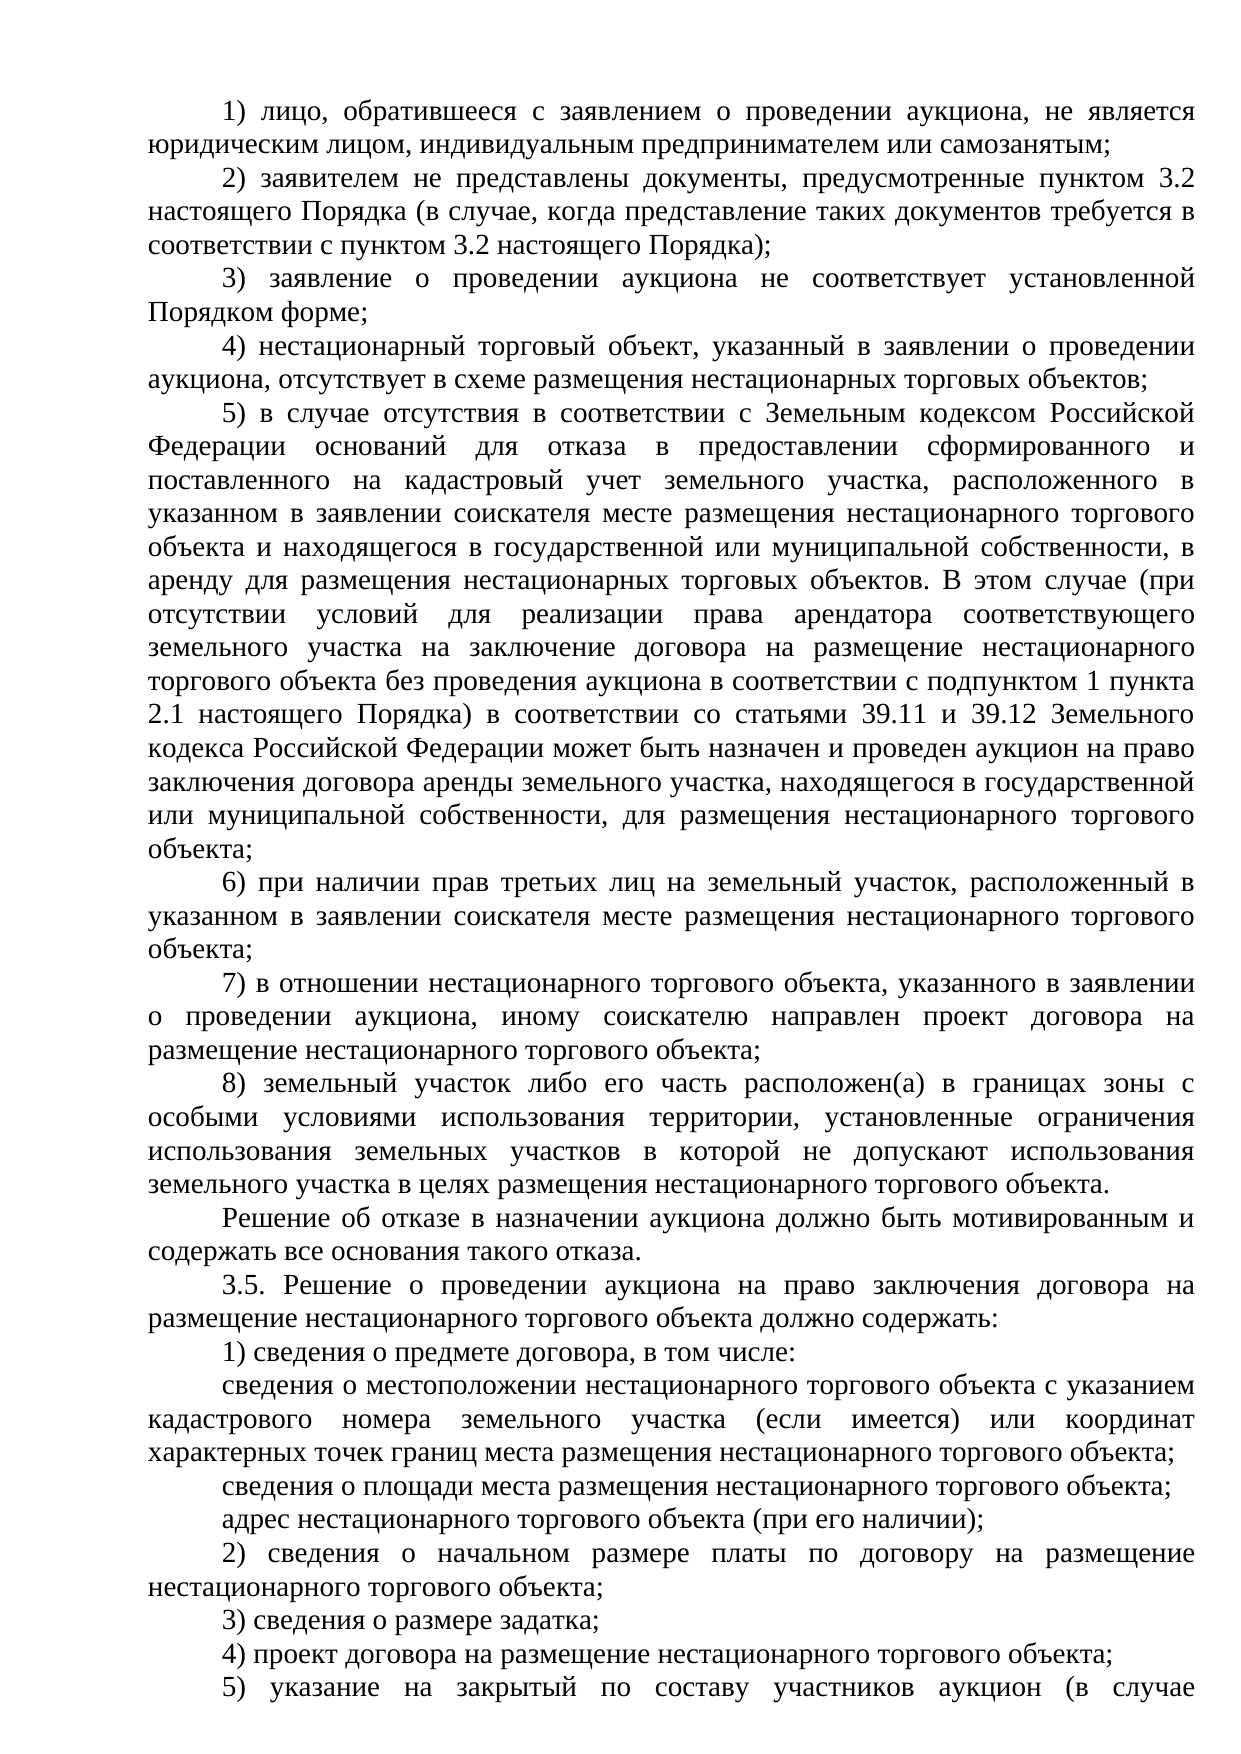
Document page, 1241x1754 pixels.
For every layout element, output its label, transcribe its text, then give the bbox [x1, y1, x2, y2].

text 1) лицо, обратившееся с заявлением о проведении аукциона, не является юридическим лицом, индивидуальным предпринимателем или самозанятым; [148, 93, 1196, 160]
text 7) в отношении нестационарного торгового объекта, указанного в заявлении о проведении аукциона, иному соискателю направлен проект договора на размещение нестационарного торгового объекта; [148, 965, 1196, 1066]
text 6) при наличии прав третьих лиц на земельный участок, расположенный в указанном в заявлении соискателя месте размещения нестационарного торгового объекта; [148, 864, 1196, 965]
text 1) сведения о предмете договора, в том числе: [148, 1334, 1196, 1367]
text сведения о местоположении нестационарного торгового объекта с указанием кадастрового номера земельного участка (если имеется) или координат характерных точек границ места размещения нестационарного торгового объекта; [148, 1367, 1196, 1468]
text 2) сведения о начальном размере платы по договору на размещение нестационарного торгового объекта; [148, 1535, 1196, 1602]
text 3) сведения о размере задатка; [148, 1602, 1196, 1636]
text 4) проект договора на размещение нестационарного торгового объекта; [148, 1636, 1196, 1669]
text сведения о площади места размещения нестационарного торгового объекта; [148, 1468, 1196, 1502]
text 3.5. Решение о проведении аукциона на право заключения договора на размещение нестационарного торгового объекта должно содержать: [148, 1267, 1196, 1334]
text адрес нестационарного торгового объекта (при его наличии); [148, 1502, 1196, 1535]
text 5) в случае отсутствия в соответствии с Земельным кодексом Российской Федерации оснований для отказа в предоставлении сформированного и поставленного на кадастровый учет земельного участка, расположенного в указанном в заявлении соискателя месте размещения нестационарного торгового объекта и находящегося в государственной или муниципальной собственности, в аренду для размещения нестационарных торговых объектов. В этом случае (при отсутствии условий для реализации права арендатора соответствующего земельного участка на заключение договора на размещение нестационарного торгового объекта без проведения аукциона в соответствии с подпунктом 1 пункта 2.1 настоящего Порядка) в соответствии со статьями 39.11 и 39.12 Земельного кодекса Российской Федерации может быть назначен и проведен аукцион на право заключения договора аренды земельного участка, находящегося в государственной или муниципальной собственности, для размещения нестационарного торгового объекта; [148, 395, 1196, 864]
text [148, 1669, 1196, 1703]
text 3) заявление о проведении аукциона не соответствует установленной Порядком форме; [148, 261, 1196, 328]
text 4) нестационарный торговый объект, указанный в заявлении о проведении аукциона, отсутствует в схеме размещения нестационарных торговых объектов; [148, 328, 1196, 395]
text 2) заявителем не представлены документы, предусмотренные пунктом 3.2 настоящего Порядка (в случае, когда представление таких документов требуется в соответствии с пунктом 3.2 настоящего Порядка); [148, 160, 1196, 261]
text 8) земельный участок либо его часть расположен(а) в границах зоны с особыми условиями использования территории, установленные ограничения использования земельных участков в которой не допускают использования земельного участка в целях размещения нестационарного торгового объекта. [148, 1066, 1196, 1200]
text Решение об отказе в назначении аукциона должно быть мотивированным и содержать все основания такого отказа. [148, 1200, 1196, 1267]
